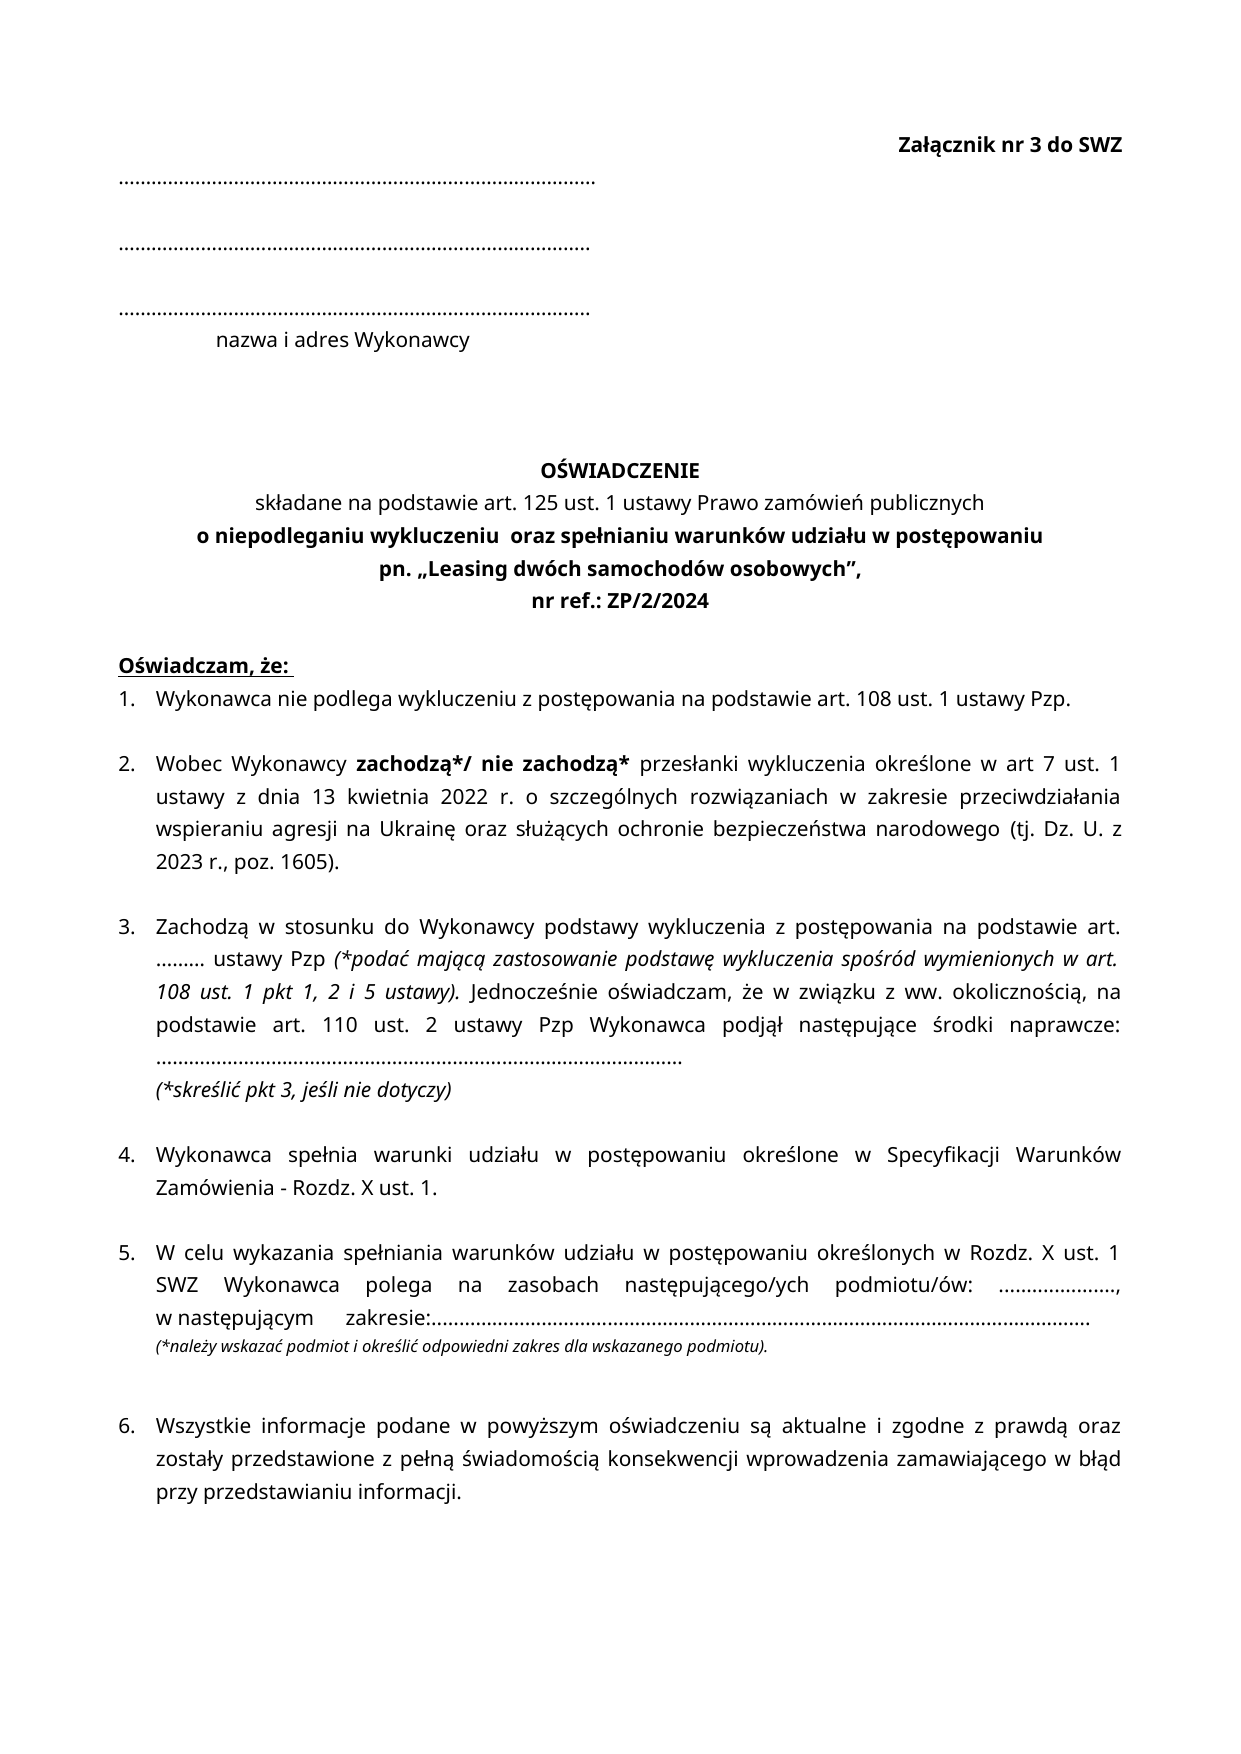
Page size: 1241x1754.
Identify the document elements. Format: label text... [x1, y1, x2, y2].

list Zachodzą w stosunku do Wykonawcy podstawy wykluczenia z postępowania na podstawie art. ……… ustawy Pzp (*podać mającą zastosowanie podstawę wykluczenia spośród wymienionych w art. 108 ust. 1 pkt 1, 2 i 5 ustawy). Jednocześnie oświadczam, że w związku z ww. okolicznością, na podstawie art. 110 ust. 2 ustawy Pzp Wykonawca podjął następujące środki naprawcze:…………………………………………………………………………………… [118, 912, 1122, 1071]
text ………………………………………………………………………….. [118, 228, 1122, 256]
text ………………………………………………………………………….. [118, 293, 1122, 321]
text Załącznik nr 3 do SWZ [118, 130, 1122, 158]
list Wykonawca nie podlega wykluczeniu z postępowania na podstawie art. 108 ust. 1 ustawy Pzp. [118, 684, 1122, 713]
text pn. „Leasing dwóch samochodów osobowych”, [118, 554, 1122, 582]
list Wobec Wykonawcy zachodzą*/ nie zachodzą* przesłanki wykluczenia określone w art 7 ust. 1 ustawy z dnia 13 kwietnia 2022 r. o szczególnych rozwiązaniach w zakresie przeciwdziałania wspieraniu agresji na Ukrainę oraz służących ochronie bezpieczeństwa narodowego (tj. Dz. U. z 2023 r., poz. 1605). [118, 749, 1122, 876]
text o niepodleganiu wykluczeniu oraz spełnianiu warunków udziału w postępowaniu [118, 521, 1122, 549]
text nr ref.: ZP/2/2024 [118, 586, 1122, 615]
text Oświadczam, że: [118, 652, 1122, 680]
list W celu wykazania spełniania warunków udziału w postępowaniu określonych w Rozdz. X ust. 1 SWZ Wykonawca polega na zasobach następującego/ych podmiotu/ów: ....................., w następującym zakresie:.....……………………………………………………………………………………………………. (*należy wskazać podmiot i określić odpowiedni zakres dla wskazanego podmiotu). [118, 1238, 1122, 1358]
text …………………………………………………………………………… [118, 162, 1122, 191]
text składane na podstawie art. 125 ust. 1 ustawy Prawo zamówień publicznych [118, 488, 1122, 517]
list Wszystkie informacje podane w powyższym oświadczeniu są aktualne i zgodne z prawdą oraz zostały przedstawione z pełną świadomością konsekwencji wprowadzenia zamawiającego w błąd przy przedstawianiu informacji. [118, 1412, 1122, 1505]
list Wykonawca spełnia warunki udziału w postępowaniu określone w Specyfikacji Warunków Zamówienia - Rozdz. X ust. 1. [118, 1140, 1122, 1201]
text nazwa i adres Wykonawcy [118, 326, 1122, 354]
text OŚWIADCZENIE [118, 456, 1122, 484]
list (*skreślić pkt 3, jeśli nie dotyczy) [156, 1075, 1122, 1103]
